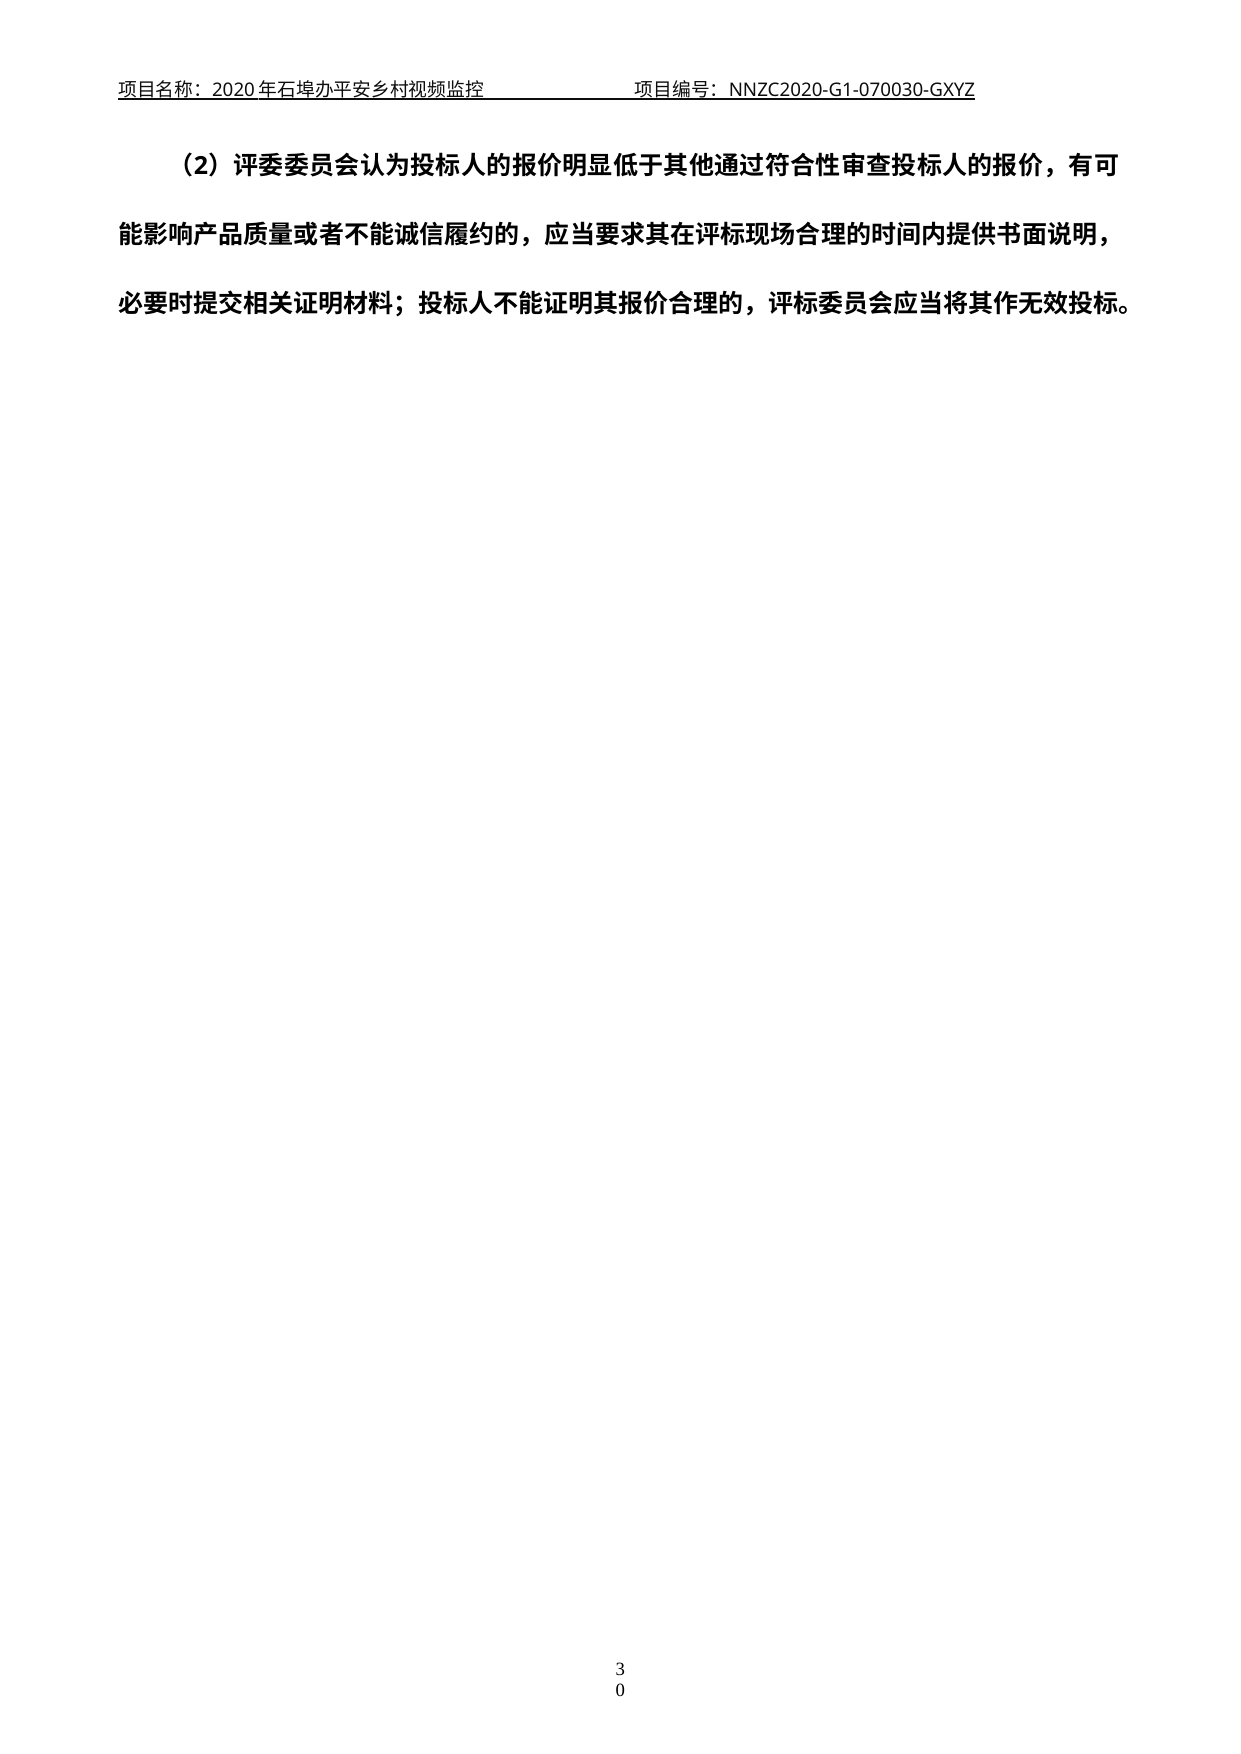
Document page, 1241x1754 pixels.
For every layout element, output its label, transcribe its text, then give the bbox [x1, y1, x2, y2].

text （2）评委委员会认为投标人的报价明显低于其他通过符合性审查投标人的报价，有可能影响产品质量或者不能诚信履约的，应当要求其在评标现场合理的时间内提供书面说明，必要时提交相关证明材料；投标人不能证明其报价合理的，评标委员会应当将其作无效投标。 [118, 129, 1122, 336]
